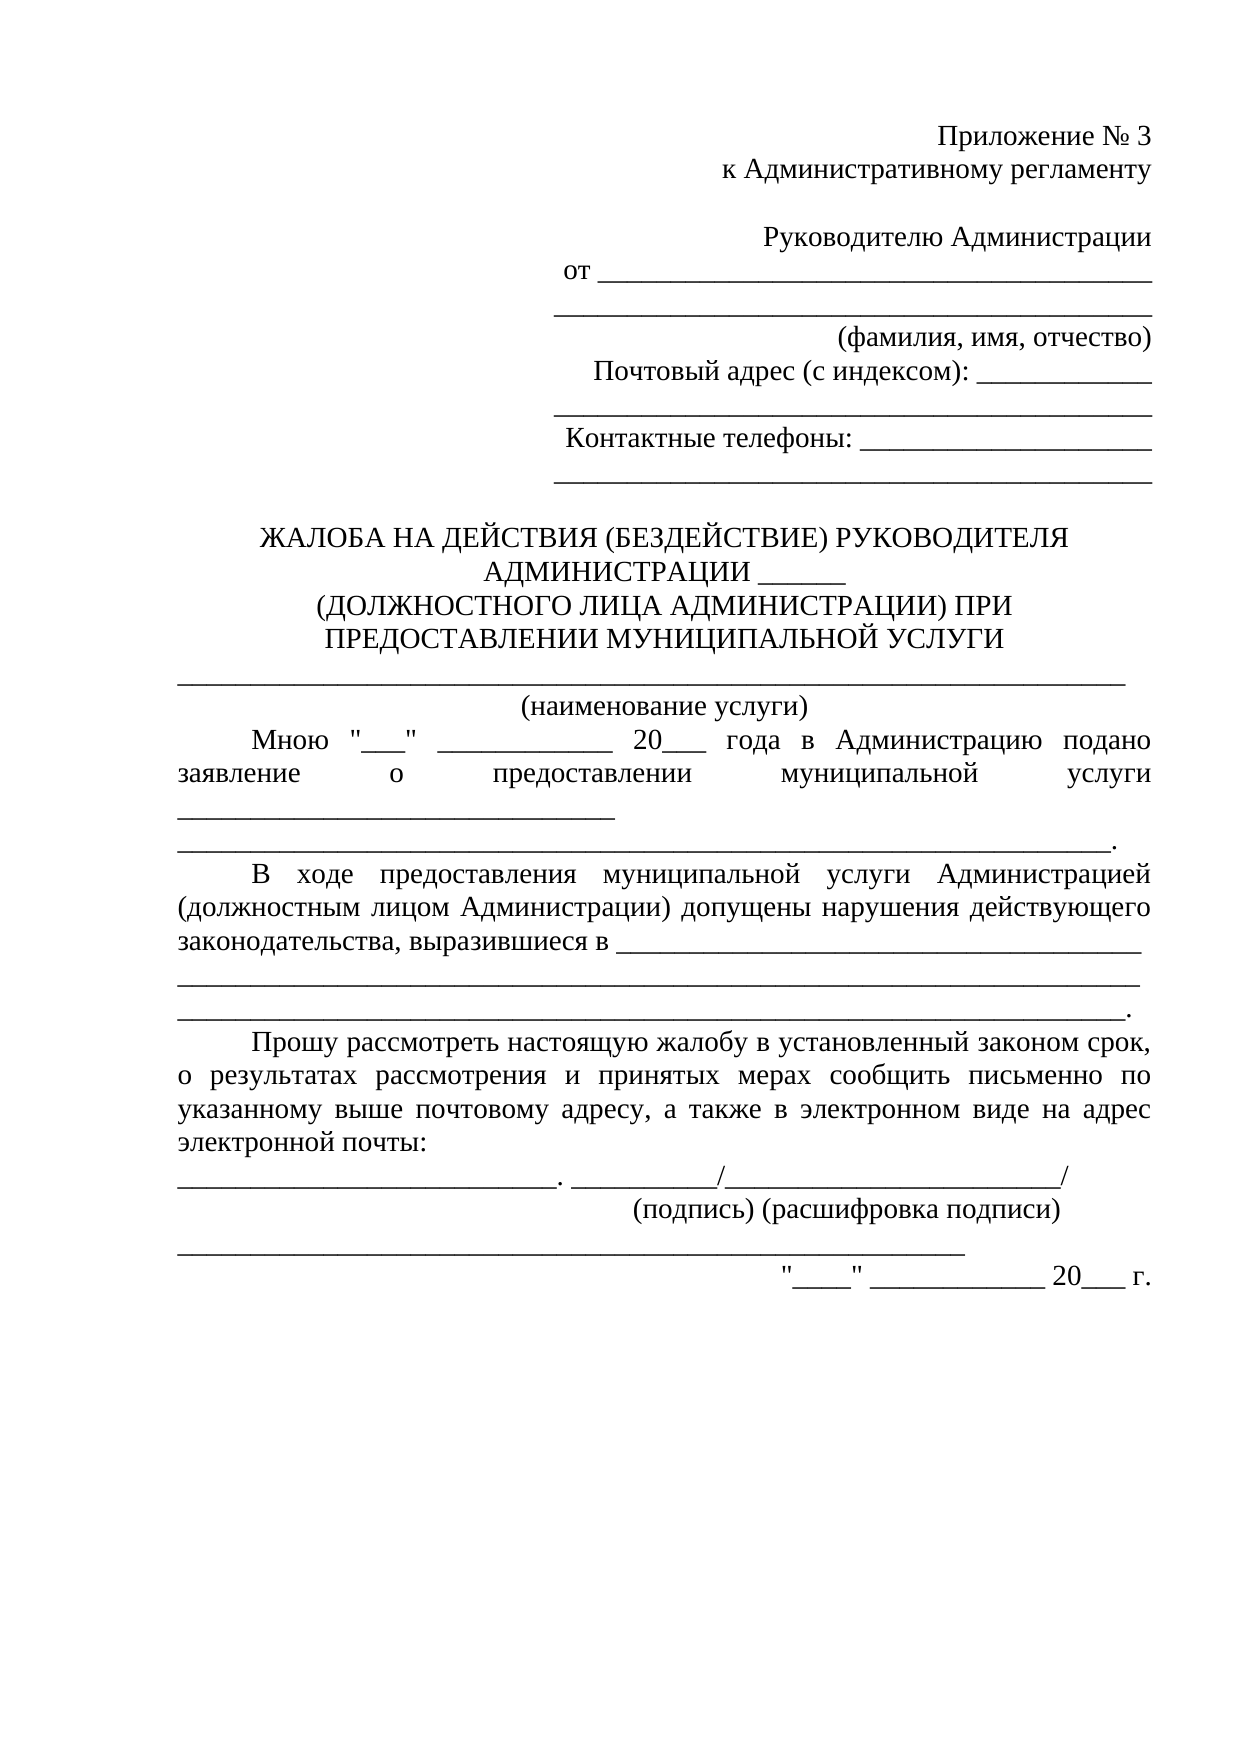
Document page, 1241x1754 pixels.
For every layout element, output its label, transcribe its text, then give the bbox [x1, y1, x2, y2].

text _________________________________________ [177, 453, 1152, 487]
text Мною "___" ____________ 20___ года в Администрацию подано заявление о предоставлении муниципальной услуги ______________________________ [177, 722, 1152, 822]
text ПРЕДОСТАВЛЕНИИ МУНИЦИПАЛЬНОЙ УСЛУГИ [177, 621, 1152, 655]
text Руководителю Администрации [177, 219, 1152, 252]
text "____" ____________ 20___ г. [177, 1258, 1152, 1292]
text _________________________________________________________________. [177, 990, 1152, 1024]
text (фамилия, имя, отчество) [177, 319, 1152, 353]
text (подпись) (расшифровка подписи) [177, 1191, 1152, 1225]
text Контактные телефоны: ____________________ [177, 420, 1152, 453]
text Приложение № 3 [177, 118, 1152, 152]
text ______________________________________________________ [177, 1225, 1152, 1258]
text _________________________________________________________________ [177, 655, 1152, 688]
text ________________________________________________________________. [177, 822, 1152, 856]
text __________________________________________________________________ [177, 957, 1152, 990]
text Прошу рассмотреть настоящую жалобу в установленный законом срок, о результатах рассмотрения и принятых мерах сообщить письменно по указанному выше почтовому адресу, а также в электронном виде на адрес электронной почты: [177, 1024, 1152, 1158]
text от ______________________________________ [177, 252, 1152, 286]
text __________________________. __________/_______________________/ [177, 1158, 1152, 1191]
text В ходе предоставления муниципальной услуги Администрацией (должностным лицом Администрации) допущены нарушения действующего законодательства, выразившиеся в ____________________________________ [177, 856, 1152, 957]
text _________________________________________ [177, 386, 1152, 420]
text (наименование услуги) [177, 688, 1152, 722]
text к Административному регламенту [177, 152, 1152, 185]
text _________________________________________ [177, 286, 1152, 319]
text Почтовый адрес (с индексом): ____________ [177, 353, 1152, 386]
text ЖАЛОБА НА ДЕЙСТВИЯ (БЕЗДЕЙСТВИЕ) РУКОВОДИТЕЛЯ АДМИНИСТРАЦИИ ______ [177, 521, 1152, 588]
text (ДОЛЖНОСТНОГО ЛИЦА АДМИНИСТРАЦИИ) ПРИ [177, 588, 1152, 621]
